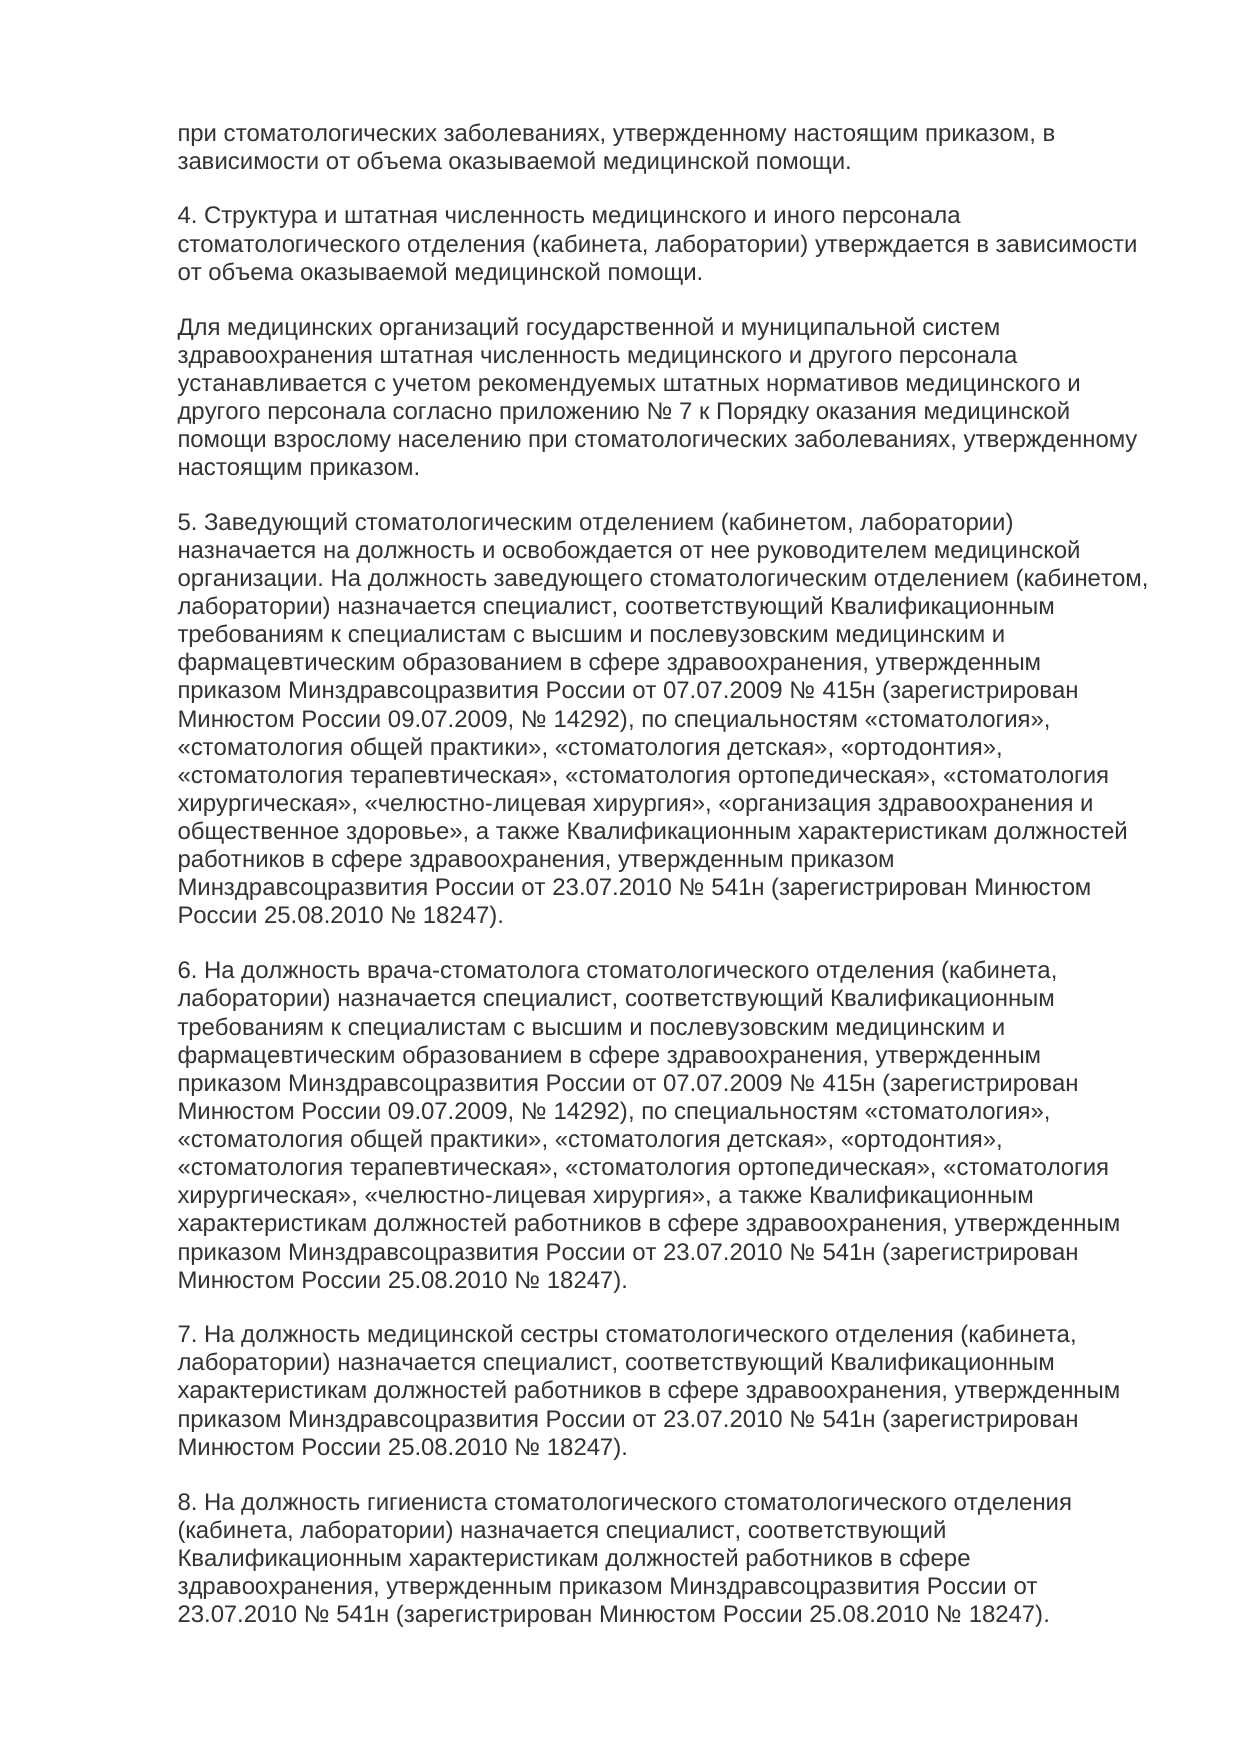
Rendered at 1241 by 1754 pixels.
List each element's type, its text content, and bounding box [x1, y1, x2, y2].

text 8. На должность гигиениста стоматологического стоматологического отделения (кабинета, лаборатории) назначается специалист, соответствующий Квалификационным характеристикам должностей работников в сфере здравоохранения, утвержденным приказом Минздравсоцразвития России от 23.07.2010 № 541н (зарегистрирован Минюстом России 25.08.2010 № 18247). [177, 1487, 1152, 1627]
text 5. Заведующий стоматологическим отделением (кабинетом, лаборатории) назначается на должность и освобождается от нее руководителем медицинской организации. На должность заведующего стоматологическим отделением (кабинетом, лаборатории) назначается специалист, соответствующий Квалификационным требованиям к специалистам с высшим и послевузовским медицинским и фармацевтическим образованием в сфере здравоохранения, утвержденным приказом Минздравсоцразвития России от 07.07.2009 № 415н (зарегистрирован Минюстом России 09.07.2009, № 14292), по специальностям «стоматология», «стоматология общей практики», «стоматология детская», «ортодонтия», «стоматология терапевтическая», «стоматология ортопедическая», «стоматология хирургическая», «челюстно-лицевая хирургия», «организация здравоохранения и общественное здоровье», а также Квалификационным характеристикам должностей работников в сфере здравоохранения, утвержденным приказом Минздравсоцразвития России от 23.07.2010 № 541н (зарегистрирован Минюстом России 25.08.2010 № 18247). [177, 507, 1152, 929]
text Для медицинских организаций государственной и муниципальной систем здравоохранения штатная численность медицинского и другого персонала устанавливается с учетом рекомендуемых штатных нормативов медицинского и другого персонала согласно приложению № 7 к Порядку оказания медицинской помощи взрослому населению при стоматологических заболеваниях, утвержденному настоящим приказом. [177, 312, 1152, 481]
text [177, 118, 1152, 174]
text 4. Структура и штатная численность медицинского и иного персонала стоматологического отделения (кабинета, лаборатории) утверждается в зависимости от объема оказываемой медицинской помощи. [177, 201, 1152, 285]
text 7. На должность медицинской сестры стоматологического отделения (кабинета, лаборатории) назначается специалист, соответствующий Квалификационным характеристикам должностей работников в сфере здравоохранения, утвержденным приказом Минздравсоцразвития России от 23.07.2010 № 541н (зарегистрирован Минюстом России 25.08.2010 № 18247). [177, 1320, 1152, 1460]
text 6. На должность врача-стоматолога стоматологического отделения (кабинета, лаборатории) назначается специалист, соответствующий Квалификационным требованиям к специалистам с высшим и послевузовским медицинским и фармацевтическим образованием в сфере здравоохранения, утвержденным приказом Минздравсоцразвития России от 07.07.2009 № 415н (зарегистрирован Минюстом России 09.07.2009, № 14292), по специальностям «стоматология», «стоматология общей практики», «стоматология детская», «ортодонтия», «стоматология терапевтическая», «стоматология ортопедическая», «стоматология хирургическая», «челюстно-лицевая хирургия», а также Квалификационным характеристикам должностей работников в сфере здравоохранения, утвержденным приказом Минздравсоцразвития России от 23.07.2010 № 541н (зарегистрирован Минюстом России 25.08.2010 № 18247). [177, 956, 1152, 1293]
